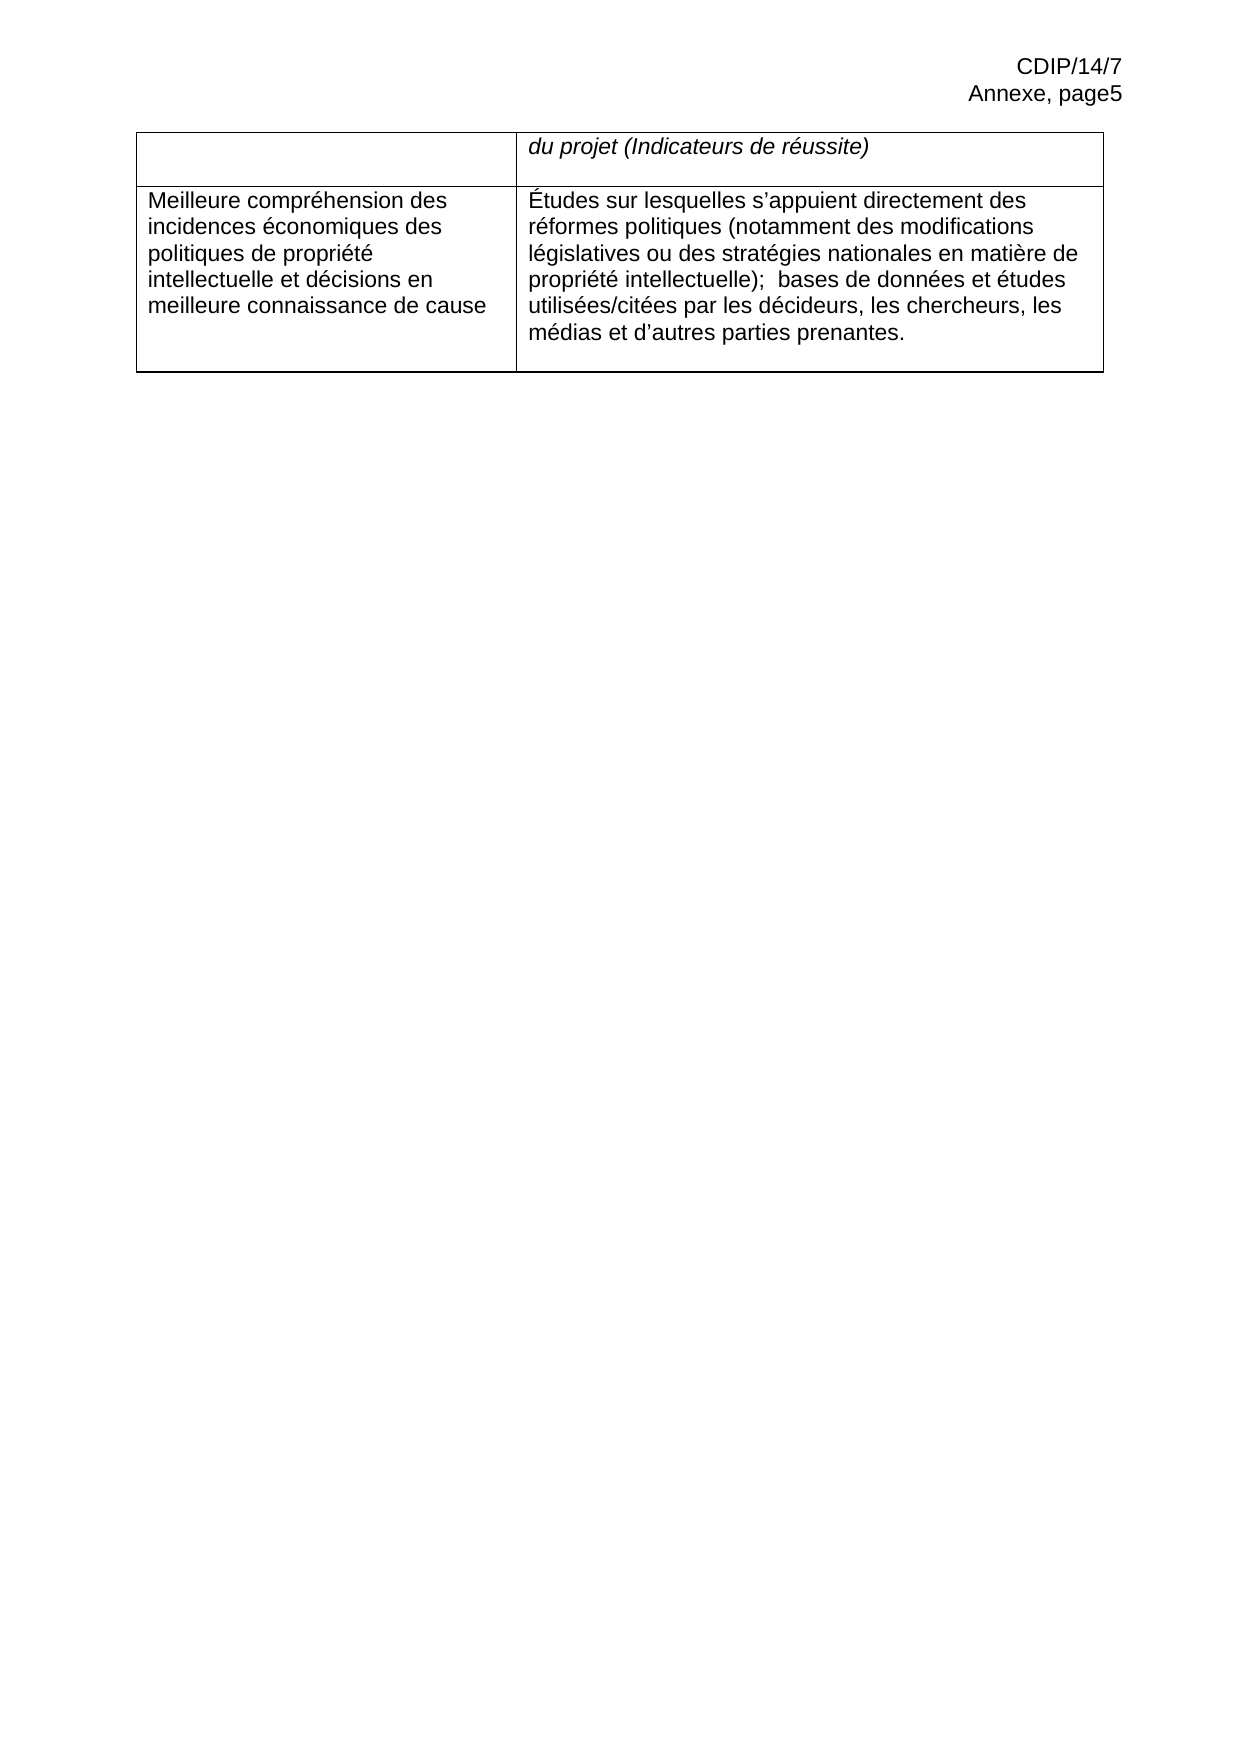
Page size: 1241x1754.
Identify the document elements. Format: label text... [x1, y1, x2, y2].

table_cell Meilleure compréhension des incidences économiques des politiques de propriété intellectuelle et décisions en meilleure connaissance de cause [137, 187, 516, 371]
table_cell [517, 133, 1103, 186]
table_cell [137, 133, 516, 186]
table_cell Études sur lesquelles s’appuient directement des réformes politiques (notamment des modifications législatives ou des stratégies nationales en matière de propriété intellectuelle); bases de données et études utilisées/citées par les décideurs, les chercheurs, les médias et d’autres parties prenantes. [517, 187, 1103, 371]
